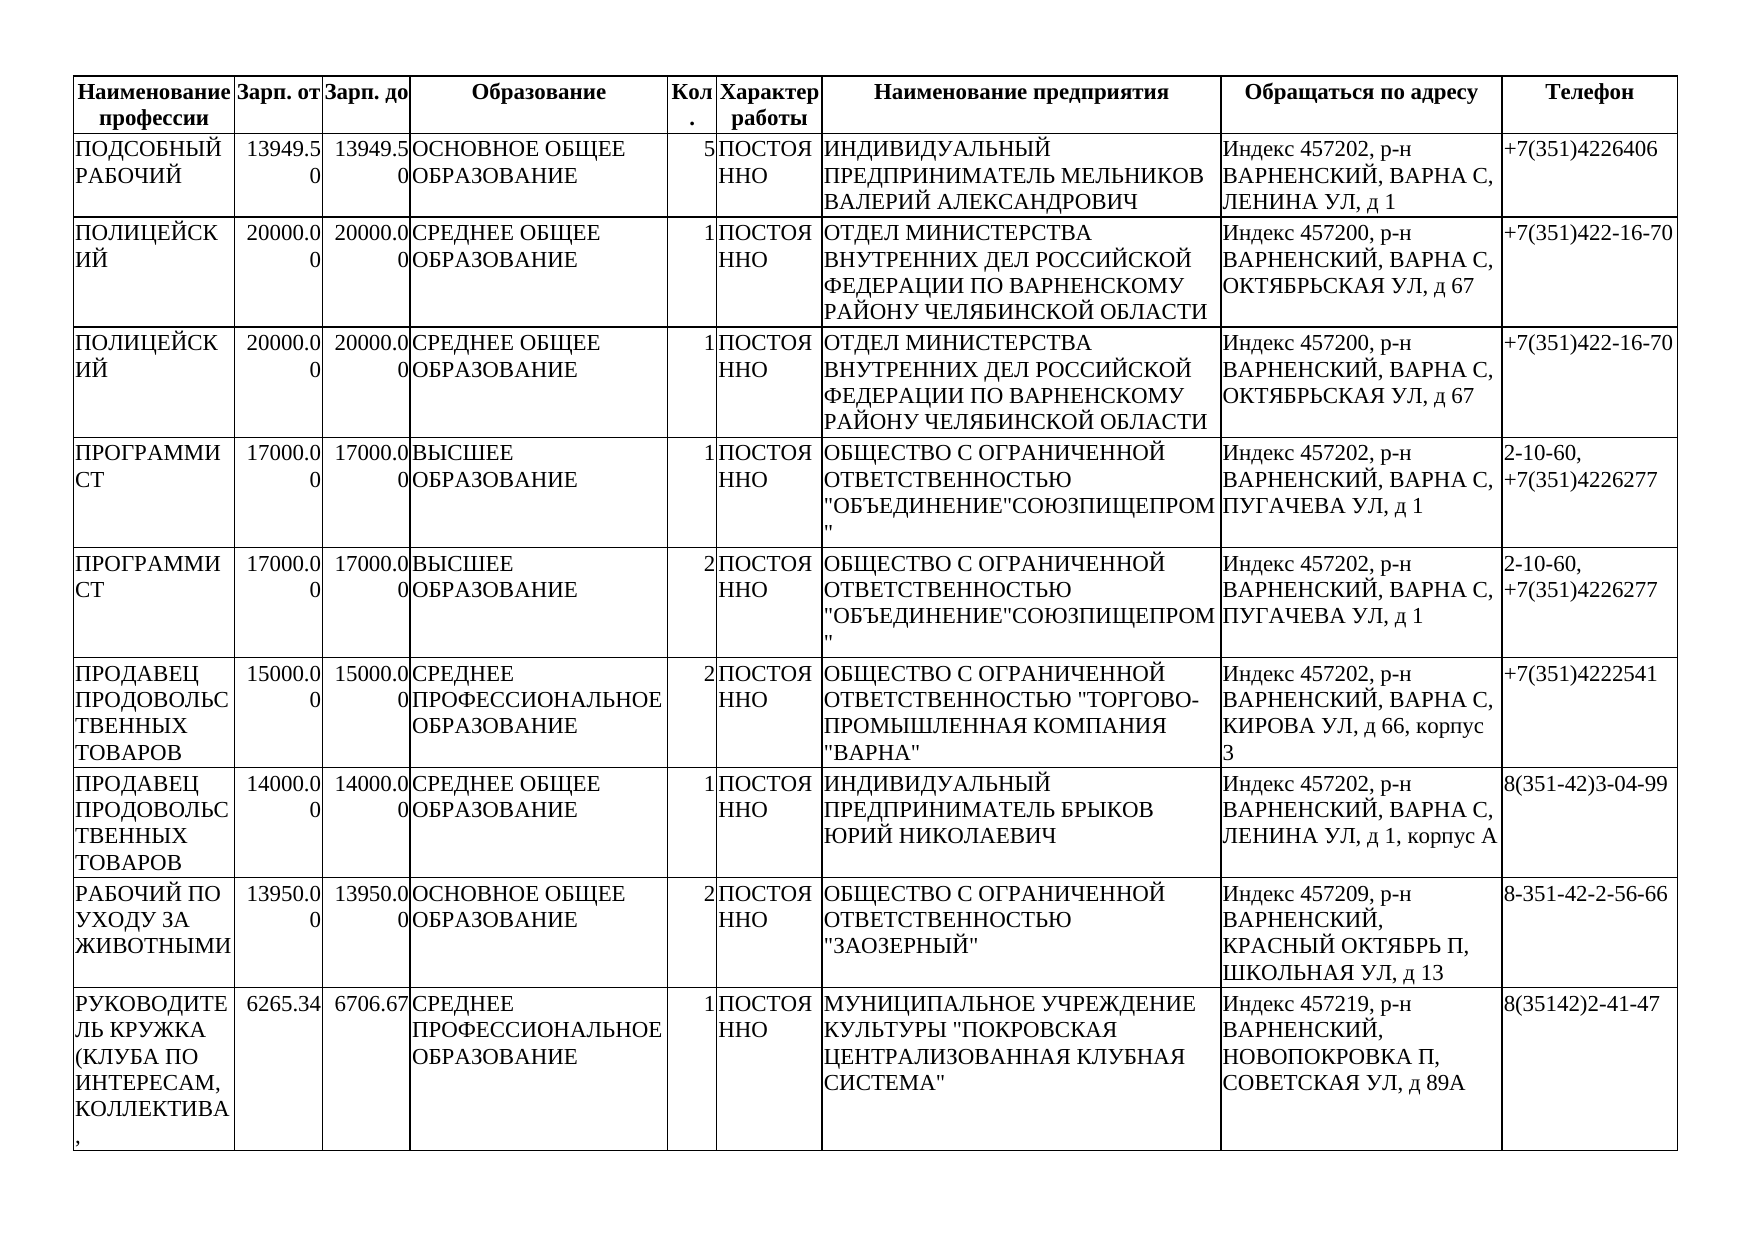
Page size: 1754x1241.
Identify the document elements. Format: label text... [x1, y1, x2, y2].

table_cell 8-351-42-2-56-66 [1503, 878, 1677, 987]
table_cell Индекс 457202, р-н ВАРНЕНСКИЙ, ВАРНА С, КИРОВА УЛ, д 66, корпус 3 [1222, 658, 1501, 767]
table_cell Индекс 457200, р-н ВАРНЕНСКИЙ, ВАРНА С, ОКТЯБРЬСКАЯ УЛ, д 67 [1222, 218, 1501, 326]
table_cell 13949.50 [323, 134, 409, 216]
table_cell 15000.00 [323, 658, 409, 767]
table_cell ПОЛИЦЕЙСКИЙ [74, 328, 234, 436]
table_cell ОТДЕЛ МИНИСТЕРСТВА ВНУТРЕННИХ ДЕЛ РОССИЙСКОЙ ФЕДЕРАЦИИ ПО ВАРНЕНСКОМУ РАЙОНУ ЧЕЛЯБИНСКОЙ ОБЛАСТИ [823, 218, 1220, 326]
table_cell СРЕДНЕЕ ОБЩЕЕ ОБРАЗОВАНИЕ [411, 218, 667, 326]
table_cell +7(351)422-16-70 [1503, 218, 1677, 326]
table_cell +7(351)4226406 [1503, 134, 1677, 216]
table_cell ОБЩЕСТВО С ОГРАНИЧЕННОЙ ОТВЕТСТВЕННОСТЬЮ "ОБЪЕДИНЕНИЕ"СОЮЗПИЩЕПРОМ" [823, 548, 1220, 657]
table_header Кол. [668, 77, 716, 132]
table_cell ПРОДАВЕЦ ПРОДОВОЛЬСТВЕННЫХ ТОВАРОВ [74, 768, 234, 877]
table_cell 20000.00 [323, 218, 409, 326]
table_cell РАБОЧИЙ ПО УХОДУ ЗА ЖИВОТНЫМИ [74, 878, 234, 987]
table_cell Индекс 457202, р-н ВАРНЕНСКИЙ, ВАРНА С, ПУГАЧЕВА УЛ, д 1 [1222, 438, 1501, 546]
table_cell 1 [668, 438, 716, 546]
table_cell 2 [668, 658, 716, 767]
table_cell 20000.00 [235, 218, 322, 326]
table_cell ОСНОВНОЕ ОБЩЕЕ ОБРАЗОВАНИЕ [411, 134, 667, 216]
table_cell 8(351-42)3-04-99 [1503, 768, 1677, 877]
table_header Характер работы [717, 77, 821, 132]
table_cell СРЕДНЕЕ ОБЩЕЕ ОБРАЗОВАНИЕ [411, 768, 667, 877]
table_cell ОСНОВНОЕ ОБЩЕЕ ОБРАЗОВАНИЕ [411, 878, 667, 987]
table_cell 17000.00 [235, 438, 322, 546]
table_cell ПОСТОЯННО [717, 878, 821, 987]
table_cell ОБЩЕСТВО С ОГРАНИЧЕННОЙ ОТВЕТСТВЕННОСТЬЮ "ЗАОЗЕРНЫЙ" [823, 878, 1220, 987]
table_cell 1 [668, 328, 716, 436]
table_cell 17000.00 [323, 548, 409, 657]
table_cell ИНДИВИДУАЛЬНЫЙ ПРЕДПРИНИМАТЕЛЬ БРЫКОВ ЮРИЙ НИКОЛАЕВИЧ [823, 768, 1220, 877]
table_cell 1 [668, 218, 716, 326]
table_cell ПРОГРАММИСТ [74, 548, 234, 657]
table_cell 1 [668, 768, 716, 877]
table_cell СРЕДНЕЕ ОБЩЕЕ ОБРАЗОВАНИЕ [411, 328, 667, 436]
table_cell 13950.00 [323, 878, 409, 987]
table_cell 1 [668, 988, 716, 1150]
table_cell ВЫСШЕЕ ОБРАЗОВАНИЕ [411, 438, 667, 546]
table_cell Индекс 457200, р-н ВАРНЕНСКИЙ, ВАРНА С, ОКТЯБРЬСКАЯ УЛ, д 67 [1222, 328, 1501, 436]
table_cell 13949.50 [235, 134, 322, 216]
table_cell 20000.00 [235, 328, 322, 436]
table_cell ПРОГРАММИСТ [74, 438, 234, 546]
table_cell ПОСТОЯННО [717, 768, 821, 877]
table_cell СРЕДНЕЕ ПРОФЕССИОНАЛЬНОЕ ОБРАЗОВАНИЕ [411, 658, 667, 767]
table_cell 2-10-60, +7(351)4226277 [1503, 438, 1677, 546]
table_cell 20000.00 [323, 328, 409, 436]
table_cell 2 [668, 878, 716, 987]
table_cell 13950.00 [235, 878, 322, 987]
table_header Обращаться по адресу [1222, 77, 1501, 132]
table_cell ПРОДАВЕЦ ПРОДОВОЛЬСТВЕННЫХ ТОВАРОВ [74, 658, 234, 767]
table_cell +7(351)422-16-70 [1503, 328, 1677, 436]
table_cell 2 [668, 548, 716, 657]
table_header Наименование профессии [74, 77, 234, 132]
table_cell 5 [668, 134, 716, 216]
table_cell 15000.00 [235, 658, 322, 767]
table_header Образование [411, 77, 667, 132]
table_cell +7(351)4222541 [1503, 658, 1677, 767]
table_cell ПОСТОЯННО [717, 218, 821, 326]
table_cell ПОСТОЯННО [717, 658, 821, 767]
table_cell Индекс 457202, р-н ВАРНЕНСКИЙ, ВАРНА С, ПУГАЧЕВА УЛ, д 1 [1222, 548, 1501, 657]
table_cell СРЕДНЕЕ ПРОФЕССИОНАЛЬНОЕ ОБРАЗОВАНИЕ [411, 988, 667, 1150]
table_cell 6706.67 [323, 988, 409, 1150]
table_cell ПОДСОБНЫЙ РАБОЧИЙ [74, 134, 234, 216]
table_header Телефон [1503, 77, 1677, 132]
table_cell Индекс 457202, р-н ВАРНЕНСКИЙ, ВАРНА С, ЛЕНИНА УЛ, д 1, корпус А [1222, 768, 1501, 877]
table_cell ВЫСШЕЕ ОБРАЗОВАНИЕ [411, 548, 667, 657]
table_cell ПОСТОЯННО [717, 438, 821, 546]
table_cell ПОСТОЯННО [717, 134, 821, 216]
table_cell ПОСТОЯННО [717, 548, 821, 657]
table_header Зарп. от [235, 77, 322, 132]
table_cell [74, 988, 234, 1150]
table_cell ОБЩЕСТВО С ОГРАНИЧЕННОЙ ОТВЕТСТВЕННОСТЬЮ "ОБЪЕДИНЕНИЕ"СОЮЗПИЩЕПРОМ" [823, 438, 1220, 546]
table_cell 17000.00 [323, 438, 409, 546]
table_cell 2-10-60, +7(351)4226277 [1503, 548, 1677, 657]
table_cell ПОЛИЦЕЙСКИЙ [74, 218, 234, 326]
table_cell Индекс 457209, р-н ВАРНЕНСКИЙ, КРАСНЫЙ ОКТЯБРЬ П, ШКОЛЬНАЯ УЛ, д 13 [1222, 878, 1501, 987]
table_cell 14000.00 [235, 768, 322, 877]
table_cell ОБЩЕСТВО С ОГРАНИЧЕННОЙ ОТВЕТСТВЕННОСТЬЮ "ТОРГОВО-ПРОМЫШЛЕННАЯ КОМПАНИЯ "ВАРНА" [823, 658, 1220, 767]
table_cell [823, 134, 1220, 216]
table_header Зарп. до [323, 77, 409, 132]
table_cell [1222, 134, 1501, 216]
table_cell ПОСТОЯННО [717, 988, 821, 1150]
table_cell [823, 988, 1220, 1150]
table_cell 6265.34 [235, 988, 322, 1150]
table_header Наименование предприятия [823, 77, 1220, 132]
table_cell ПОСТОЯННО [717, 328, 821, 436]
table_cell 17000.00 [235, 548, 322, 657]
table_cell 8(35142)2-41-47 [1503, 988, 1677, 1150]
table_cell ОТДЕЛ МИНИСТЕРСТВА ВНУТРЕННИХ ДЕЛ РОССИЙСКОЙ ФЕДЕРАЦИИ ПО ВАРНЕНСКОМУ РАЙОНУ ЧЕЛЯБИНСКОЙ ОБЛАСТИ [823, 328, 1220, 436]
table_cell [1222, 988, 1501, 1150]
table_cell 14000.00 [323, 768, 409, 877]
